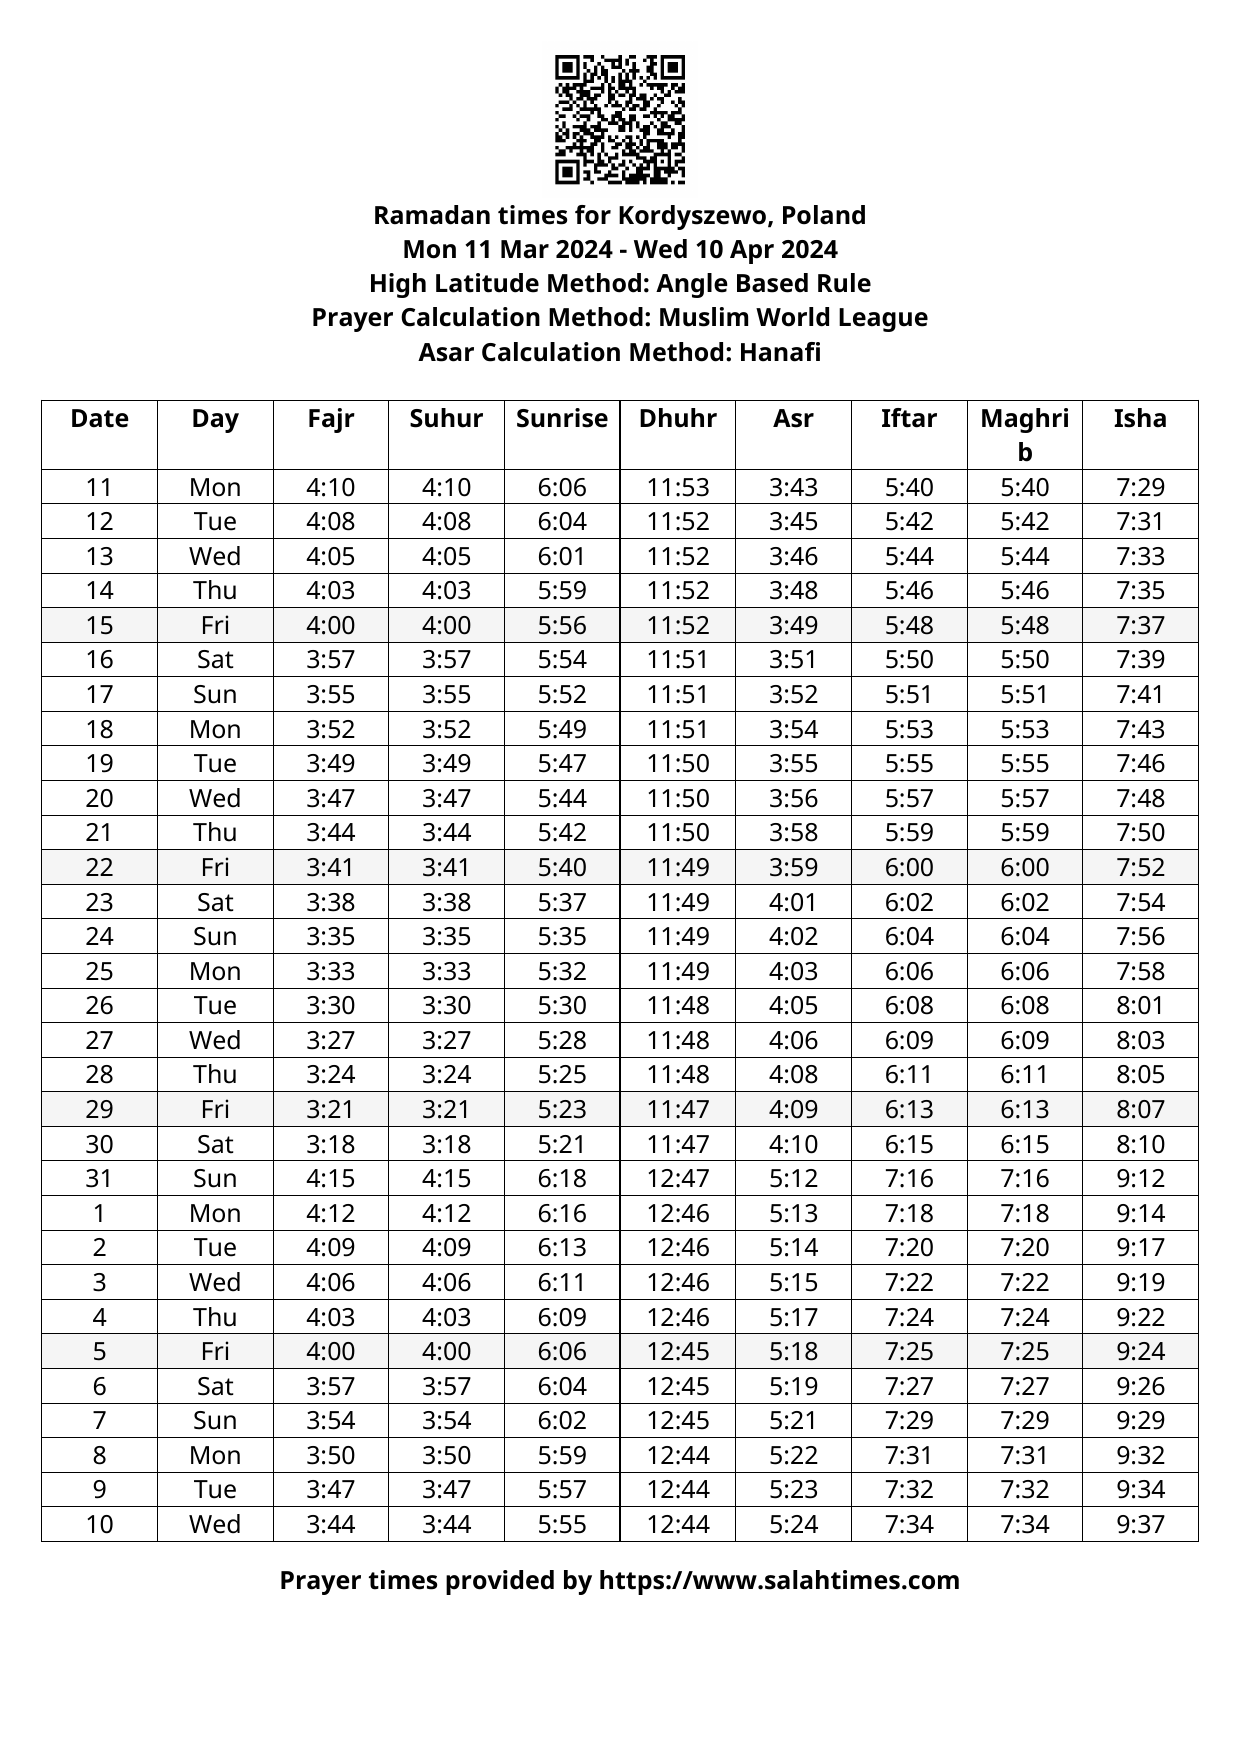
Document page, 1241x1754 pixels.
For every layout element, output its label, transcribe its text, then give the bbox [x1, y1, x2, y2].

table_cell 3:27 [389, 1023, 504, 1057]
table_cell 3:55 [274, 677, 388, 711]
table_cell 11:52 [621, 608, 735, 642]
table_cell 5:54 [505, 643, 619, 676]
table_cell Fri [158, 608, 273, 642]
table_cell 11:48 [621, 989, 735, 1022]
table_cell 11:52 [621, 574, 735, 607]
table_cell 3:55 [736, 746, 851, 780]
table_cell 6:02 [505, 1404, 619, 1437]
text Asar Calculation Method: Hanafi [42, 334, 1198, 368]
table_cell 3:57 [274, 1369, 388, 1402]
table_cell 1 [42, 1196, 157, 1229]
table_cell 3:24 [389, 1058, 504, 1091]
table_cell 11:53 [621, 470, 735, 503]
table_cell 12:44 [621, 1473, 735, 1506]
table_cell 3:54 [736, 712, 851, 745]
table_cell 6:11 [968, 1058, 1082, 1091]
table_cell 6:11 [852, 1058, 967, 1091]
table_cell 3:38 [274, 885, 388, 918]
table_cell Wed [158, 539, 273, 572]
table_cell 9:37 [1083, 1507, 1198, 1541]
table_cell 5:28 [505, 1023, 619, 1057]
table_cell 24 [42, 919, 157, 953]
table_cell 9:34 [1083, 1473, 1198, 1506]
table_cell 7:31 [1083, 504, 1198, 538]
table_cell 4:10 [274, 470, 388, 503]
table_cell 4:10 [389, 470, 504, 503]
table_cell 6:00 [968, 850, 1082, 884]
table_cell 16 [42, 643, 157, 676]
table_cell 6:09 [968, 1023, 1082, 1057]
table_cell 7:24 [852, 1300, 967, 1333]
table_header Isha [1083, 401, 1198, 469]
table_cell 7:18 [968, 1196, 1082, 1229]
table_cell 6:04 [505, 1369, 619, 1402]
table_cell 12:45 [621, 1404, 735, 1437]
table_cell 5:14 [736, 1231, 851, 1264]
table_cell Thu [158, 816, 273, 849]
table_cell 6:09 [505, 1300, 619, 1333]
table_cell 3:44 [389, 1507, 504, 1541]
table_cell 9:26 [1083, 1369, 1198, 1402]
text Prayer Calculation Method: Muslim World League [42, 300, 1198, 334]
table_cell 17 [42, 677, 157, 711]
table_cell Mon [158, 954, 273, 987]
table_cell 5:23 [505, 1092, 619, 1126]
table_cell Wed [158, 1265, 273, 1299]
table_cell 6:16 [505, 1196, 619, 1229]
table_cell 5:37 [505, 885, 619, 918]
table_cell 7:16 [968, 1161, 1082, 1195]
table_cell 5:48 [968, 608, 1082, 642]
table_cell 7:56 [1083, 919, 1198, 953]
table_cell 3:33 [274, 954, 388, 987]
table_cell 6:04 [505, 504, 619, 538]
table_cell Sun [158, 1404, 273, 1437]
table_cell 4:05 [389, 539, 504, 572]
table_cell 4:09 [736, 1092, 851, 1126]
table_cell 4:03 [389, 574, 504, 607]
table_header Suhur [389, 401, 504, 469]
table_cell 11:47 [621, 1127, 735, 1160]
table_cell 3:21 [274, 1092, 388, 1126]
table_cell 3:44 [274, 816, 388, 849]
table_cell Thu [158, 1058, 273, 1091]
table_cell 29 [42, 1092, 157, 1126]
table_cell 4:08 [389, 504, 504, 538]
table_cell 7:35 [1083, 574, 1198, 607]
table_cell 5:47 [505, 746, 619, 780]
text High Latitude Method: Angle Based Rule [42, 266, 1198, 300]
table_cell 3:35 [389, 919, 504, 953]
table_cell 9:14 [1083, 1196, 1198, 1229]
table_cell 3:52 [736, 677, 851, 711]
table_cell 5:32 [505, 954, 619, 987]
table_header Dhuhr [621, 401, 735, 469]
table_cell 3:49 [389, 746, 504, 780]
table_cell 12:47 [621, 1161, 735, 1195]
table_cell 30 [42, 1127, 157, 1160]
table_cell 3:43 [736, 470, 851, 503]
table_cell 11:50 [621, 746, 735, 780]
table_cell 12:46 [621, 1300, 735, 1333]
table_cell 5:12 [736, 1161, 851, 1195]
table_cell Tue [158, 1473, 273, 1506]
table_cell 5:53 [968, 712, 1082, 745]
table_cell 7:54 [1083, 885, 1198, 918]
table_cell 5:59 [505, 574, 619, 607]
table_cell 3 [42, 1265, 157, 1299]
table_cell 7:22 [968, 1265, 1082, 1299]
table_cell 4 [42, 1300, 157, 1333]
table_cell 6:15 [852, 1127, 967, 1160]
table_cell 3:56 [736, 781, 851, 814]
table_cell 3:49 [736, 608, 851, 642]
table_cell 7:58 [1083, 954, 1198, 987]
table_cell 5:56 [505, 608, 619, 642]
table_cell 3:50 [274, 1438, 388, 1472]
table_cell Tue [158, 1231, 273, 1264]
table_cell 5:57 [968, 781, 1082, 814]
table_cell 3:49 [274, 746, 388, 780]
table_cell 5:40 [505, 850, 619, 884]
table_cell 11:48 [621, 1023, 735, 1057]
table_cell 7:18 [852, 1196, 967, 1229]
table_cell 3:33 [389, 954, 504, 987]
table_cell 7:25 [852, 1334, 967, 1368]
table_cell 6:13 [852, 1092, 967, 1126]
table_cell 7:48 [1083, 781, 1198, 814]
table_cell 4:03 [736, 954, 851, 987]
table_cell 7:52 [1083, 850, 1198, 884]
table_cell 4:08 [736, 1058, 851, 1091]
table_cell 7:29 [1083, 470, 1198, 503]
table_cell 7 [42, 1404, 157, 1437]
table_cell 4:03 [389, 1300, 504, 1333]
table_cell 7:16 [852, 1161, 967, 1195]
table_cell 5:55 [852, 746, 967, 780]
table_cell 5:57 [505, 1473, 619, 1506]
table_cell 3:52 [389, 712, 504, 745]
table_cell 7:25 [968, 1334, 1082, 1368]
table_cell 21 [42, 816, 157, 849]
table_cell 8:01 [1083, 989, 1198, 1022]
table_cell 12:46 [621, 1196, 735, 1229]
table_cell 3:41 [389, 850, 504, 884]
table_header Iftar [852, 401, 967, 469]
table_cell 5:19 [736, 1369, 851, 1402]
picture [542, 41, 699, 198]
table_cell 7:50 [1083, 816, 1198, 849]
table_cell 9:29 [1083, 1404, 1198, 1437]
table_cell 4:00 [389, 1334, 504, 1368]
table_cell 12 [42, 504, 157, 538]
table_cell 10 [42, 1507, 157, 1541]
table_cell 20 [42, 781, 157, 814]
table_cell 5:21 [505, 1127, 619, 1160]
table_cell 5:30 [505, 989, 619, 1022]
table_cell 27 [42, 1023, 157, 1057]
table_cell 4:00 [274, 1334, 388, 1368]
table_cell 6:02 [968, 885, 1082, 918]
table_cell 4:10 [736, 1127, 851, 1160]
table_header Sunrise [505, 401, 619, 469]
table_cell 3:50 [389, 1438, 504, 1472]
table_cell 8:05 [1083, 1058, 1198, 1091]
table_cell 3:44 [389, 816, 504, 849]
table_cell Sun [158, 677, 273, 711]
table_cell 5:53 [852, 712, 967, 745]
table_cell 11:49 [621, 850, 735, 884]
table_cell 7:29 [852, 1404, 967, 1437]
table_cell 6:08 [968, 989, 1082, 1022]
table_cell 6:13 [505, 1231, 619, 1264]
table_cell 3:57 [389, 1369, 504, 1402]
table_cell 8:10 [1083, 1127, 1198, 1160]
table_cell 4:08 [274, 504, 388, 538]
table_cell 3:24 [274, 1058, 388, 1091]
table_cell 5:13 [736, 1196, 851, 1229]
table_cell 8 [42, 1438, 157, 1472]
table_cell 4:05 [736, 989, 851, 1022]
table_cell 4:09 [389, 1231, 504, 1264]
table_cell 3:54 [389, 1404, 504, 1437]
table_cell 13 [42, 539, 157, 572]
table_cell 7:20 [968, 1231, 1082, 1264]
table_cell 5:40 [968, 470, 1082, 503]
table_cell 6:06 [968, 954, 1082, 987]
table_cell 7:43 [1083, 712, 1198, 745]
table_header Asr [736, 401, 851, 469]
table_cell 3:18 [274, 1127, 388, 1160]
table_cell 3:21 [389, 1092, 504, 1126]
table_cell 3:30 [274, 989, 388, 1022]
table_cell 7:22 [852, 1265, 967, 1299]
table_cell 5:59 [505, 1438, 619, 1472]
table_cell 12:46 [621, 1231, 735, 1264]
table_cell 5:22 [736, 1438, 851, 1472]
table_cell 5:55 [968, 746, 1082, 780]
table_cell 5:25 [505, 1058, 619, 1091]
table_cell 11:52 [621, 504, 735, 538]
table_cell 11:49 [621, 919, 735, 953]
table_cell 6:01 [505, 539, 619, 572]
text Ramadan times for Kordyszewo, Poland [42, 198, 1198, 232]
table_cell 5:52 [505, 677, 619, 711]
table_cell 5:46 [968, 574, 1082, 607]
table_cell 7:34 [852, 1507, 967, 1541]
table_cell 5:17 [736, 1300, 851, 1333]
table_cell 5:35 [505, 919, 619, 953]
table_cell 5:46 [852, 574, 967, 607]
table_header Maghrib [968, 401, 1082, 469]
table_cell 9:17 [1083, 1231, 1198, 1264]
table_cell Fri [158, 850, 273, 884]
table_cell 11:50 [621, 781, 735, 814]
table_cell 15 [42, 608, 157, 642]
table_cell Sun [158, 919, 273, 953]
table_cell 7:20 [852, 1231, 967, 1264]
table_cell 5:55 [505, 1507, 619, 1541]
table_cell 12:44 [621, 1438, 735, 1472]
table_cell 6:00 [852, 850, 967, 884]
table_cell 4:03 [274, 1300, 388, 1333]
table_cell 23 [42, 885, 157, 918]
table_cell 6:15 [968, 1127, 1082, 1160]
table_cell 5:51 [852, 677, 967, 711]
table_cell 5:49 [505, 712, 619, 745]
table_cell 4:05 [274, 539, 388, 572]
table_cell 6:09 [852, 1023, 967, 1057]
table_cell 6:06 [505, 1334, 619, 1368]
table_cell 12:46 [621, 1265, 735, 1299]
table_cell 3:48 [736, 574, 851, 607]
table_cell 4:02 [736, 919, 851, 953]
table_cell 7:41 [1083, 677, 1198, 711]
table_cell Sat [158, 1127, 273, 1160]
table_cell 4:12 [389, 1196, 504, 1229]
table_cell 5:42 [505, 816, 619, 849]
table_cell 3:38 [389, 885, 504, 918]
table_cell 6:02 [852, 885, 967, 918]
table_cell 5:42 [968, 504, 1082, 538]
table_cell 9:22 [1083, 1300, 1198, 1333]
table_cell 4:01 [736, 885, 851, 918]
table_cell 11:50 [621, 816, 735, 849]
table_cell Mon [158, 1196, 273, 1229]
table_cell 14 [42, 574, 157, 607]
table_cell 11:51 [621, 677, 735, 711]
table_cell 9:32 [1083, 1438, 1198, 1472]
table_cell 9 [42, 1473, 157, 1506]
table_cell Wed [158, 1507, 273, 1541]
table_cell Fri [158, 1092, 273, 1126]
table_cell 11:49 [621, 885, 735, 918]
table_cell 3:51 [736, 643, 851, 676]
table_cell 7:39 [1083, 643, 1198, 676]
table_cell 6:06 [852, 954, 967, 987]
table_cell 3:45 [736, 504, 851, 538]
table_cell 31 [42, 1161, 157, 1195]
table_cell 11:48 [621, 1058, 735, 1091]
table_cell 9:19 [1083, 1265, 1198, 1299]
table_cell 3:44 [274, 1507, 388, 1541]
table_cell 4:15 [389, 1161, 504, 1195]
text Prayer times provided by https://www.salahtimes.com [42, 1563, 1198, 1597]
table_cell 3:47 [274, 1473, 388, 1506]
table_cell 7:32 [968, 1473, 1082, 1506]
table_cell 4:00 [274, 608, 388, 642]
table_cell 7:32 [852, 1473, 967, 1506]
table_cell 7:24 [968, 1300, 1082, 1333]
table_cell 12:44 [621, 1507, 735, 1541]
table_cell Wed [158, 1023, 273, 1057]
table_cell 26 [42, 989, 157, 1022]
table_cell 4:00 [389, 608, 504, 642]
table_header Day [158, 401, 273, 469]
table_cell 5:21 [736, 1404, 851, 1437]
table_cell 5 [42, 1334, 157, 1368]
table_cell 3:30 [389, 989, 504, 1022]
table_cell 3:47 [274, 781, 388, 814]
table_cell Thu [158, 574, 273, 607]
table_cell 11:49 [621, 954, 735, 987]
table_cell 5:57 [852, 781, 967, 814]
table_cell 4:09 [274, 1231, 388, 1264]
table_cell 7:29 [968, 1404, 1082, 1437]
table_cell Mon [158, 470, 273, 503]
table_cell 5:42 [852, 504, 967, 538]
table_cell 5:24 [736, 1507, 851, 1541]
table_cell Tue [158, 746, 273, 780]
table_cell 5:44 [505, 781, 619, 814]
table_header Fajr [274, 401, 388, 469]
table_cell 4:15 [274, 1161, 388, 1195]
table_cell 12:45 [621, 1369, 735, 1402]
table_cell 25 [42, 954, 157, 987]
table_cell Fri [158, 1334, 273, 1368]
table_cell Sat [158, 1369, 273, 1402]
table_cell 7:37 [1083, 608, 1198, 642]
table_cell 3:58 [736, 816, 851, 849]
table_cell 5:18 [736, 1334, 851, 1368]
table_cell Tue [158, 504, 273, 538]
table_cell 11:47 [621, 1092, 735, 1126]
table_cell 4:06 [389, 1265, 504, 1299]
table_cell 3:54 [274, 1404, 388, 1437]
table_cell 19 [42, 746, 157, 780]
table_cell 6:13 [968, 1092, 1082, 1126]
table_cell 7:31 [852, 1438, 967, 1472]
table_cell 2 [42, 1231, 157, 1264]
table_cell 6:11 [505, 1265, 619, 1299]
table_cell 6:04 [852, 919, 967, 953]
table_cell 9:12 [1083, 1161, 1198, 1195]
table_cell 4:06 [736, 1023, 851, 1057]
table_cell 3:55 [389, 677, 504, 711]
table_cell 4:06 [274, 1265, 388, 1299]
table_cell 5:44 [852, 539, 967, 572]
table_cell 3:27 [274, 1023, 388, 1057]
table_cell 12:45 [621, 1334, 735, 1368]
table_cell 7:27 [852, 1369, 967, 1402]
table_cell 3:57 [389, 643, 504, 676]
table_cell 5:48 [852, 608, 967, 642]
table_cell 8:07 [1083, 1092, 1198, 1126]
table_cell 3:47 [389, 1473, 504, 1506]
table_cell 3:46 [736, 539, 851, 572]
table_cell 5:15 [736, 1265, 851, 1299]
table_cell 6 [42, 1369, 157, 1402]
table_cell 4:12 [274, 1196, 388, 1229]
table_cell 5:59 [852, 816, 967, 849]
table_cell 5:50 [968, 643, 1082, 676]
table_cell 3:52 [274, 712, 388, 745]
table_cell 11 [42, 470, 157, 503]
table_cell 11:51 [621, 643, 735, 676]
table_cell 5:50 [852, 643, 967, 676]
table_cell 28 [42, 1058, 157, 1091]
table_cell 5:44 [968, 539, 1082, 572]
table_cell Thu [158, 1300, 273, 1333]
table_cell 3:35 [274, 919, 388, 953]
table_cell 5:40 [852, 470, 967, 503]
table_cell Tue [158, 989, 273, 1022]
table_cell 22 [42, 850, 157, 884]
table_cell 7:34 [968, 1507, 1082, 1541]
table_cell Sun [158, 1161, 273, 1195]
table_cell 3:59 [736, 850, 851, 884]
table_cell 7:46 [1083, 746, 1198, 780]
table_cell 3:18 [389, 1127, 504, 1160]
table_cell 6:04 [968, 919, 1082, 953]
table_cell 3:57 [274, 643, 388, 676]
table_header Date [42, 401, 157, 469]
table_cell 5:23 [736, 1473, 851, 1506]
table_cell 6:18 [505, 1161, 619, 1195]
table_cell 8:03 [1083, 1023, 1198, 1057]
table_cell 4:03 [274, 574, 388, 607]
table_cell 5:59 [968, 816, 1082, 849]
table_cell 11:52 [621, 539, 735, 572]
table_cell 6:08 [852, 989, 967, 1022]
table_cell 3:41 [274, 850, 388, 884]
table_cell Sat [158, 885, 273, 918]
table_cell Wed [158, 781, 273, 814]
table_cell 7:27 [968, 1369, 1082, 1402]
table_cell 11:51 [621, 712, 735, 745]
table_cell Mon [158, 1438, 273, 1472]
table_cell 9:24 [1083, 1334, 1198, 1368]
table_cell 18 [42, 712, 157, 745]
table_cell 6:06 [505, 470, 619, 503]
table_cell 7:31 [968, 1438, 1082, 1472]
table_cell Sat [158, 643, 273, 676]
table_cell 3:47 [389, 781, 504, 814]
table_cell Mon [158, 712, 273, 745]
table_cell 5:51 [968, 677, 1082, 711]
table_cell 7:33 [1083, 539, 1198, 572]
text Mon 11 Mar 2024 - Wed 10 Apr 2024 [42, 232, 1198, 266]
